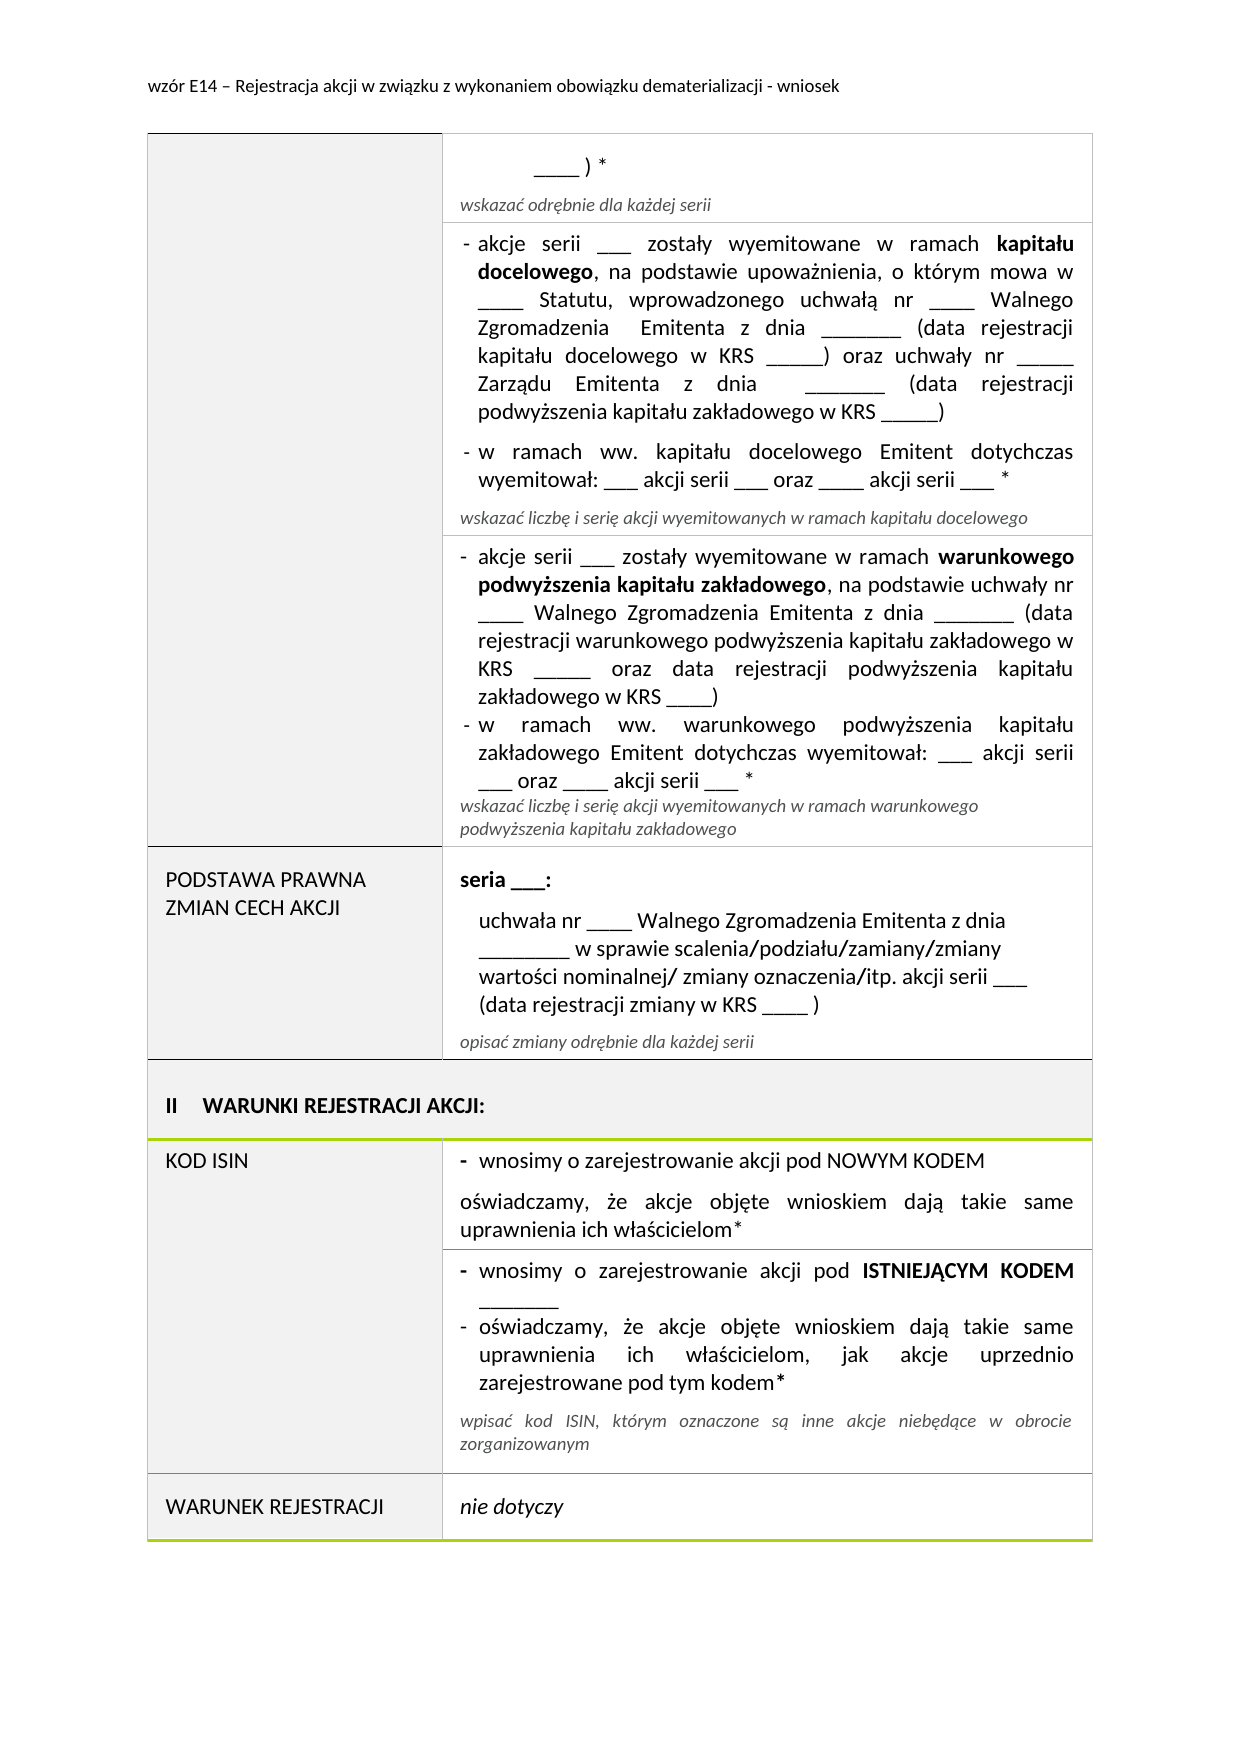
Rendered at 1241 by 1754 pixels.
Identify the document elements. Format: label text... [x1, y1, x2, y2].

table_cell seria ___: uchwała nr ____ Walnego Zgromadzenia Emitenta z dnia ________ w sprawie scalenia/podziału/zamiany/zmiany wartości nominalnej/ zmiany oznaczenia/itp. akcji serii ___ (data rejestracji zmiany w KRS ____ ) opisać zmiany odrębnie dla każdej serii [443, 847, 1092, 1059]
table_cell akcje serii ___ zostały wyemitowane w ramach warunkowego podwyższenia kapitału zakładowego, na podstawie uchwały nr ____ Walnego Zgromadzenia Emitenta z dnia _______ (data rejestracji warunkowego podwyższenia kapitału zakładowego w KRS _____ oraz data rejestracji podwyższenia kapitału zakładowego w KRS ____) w ramach ww. warunkowego podwyższenia kapitału zakładowego Emitent dotychczas wyemitował: ___ akcji serii ___ oraz ____ akcji serii ___ * wskazać liczbę i serię akcji wyemitowanych w ramach warunkowego podwyższenia kapitału zakładowego [443, 536, 1092, 846]
table_cell wnosimy o zarejestrowanie akcji pod ISTNIEJĄCYM KODEM _______ oświadczamy, że akcje objęte wnioskiem dają takie same uprawnienia ich właścicielom, jak akcje uprzednio zarejestrowane pod tym kodem* wpisać kod ISIN, którym oznaczone są inne akcje niebędące w obrocie zorganizowanym [443, 1250, 1092, 1473]
table_cell wnosimy o zarejestrowanie akcji pod NOWYM KODEM oświadczamy, że akcje objęte wnioskiem dają takie same uprawnienia ich właścicielom* [443, 1141, 1092, 1249]
table_cell KOD ISIN [148, 1141, 442, 1473]
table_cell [148, 134, 442, 846]
table_cell nie dotyczy [443, 1474, 1092, 1538]
table_cell akcje serii ___ zostały wyemitowane w ramach kapitału docelowego, na podstawie upoważnienia, o którym mowa w ____ Statutu, wprowadzonego uchwałą nr ____ Walnego Zgromadzenia Emitenta z dnia _______ (data rejestracji kapitału docelowego w KRS _____) oraz uchwały nr _____ Zarządu Emitenta z dnia _______ (data rejestracji podwyższenia kapitału zakładowego w KRS _____) w ramach ww. kapitału docelowego Emitent dotychczas wyemitował: ___ akcji serii ___ oraz ____ akcji serii ___ * wskazać liczbę i serię akcji wyemitowanych w ramach kapitału docelowego [443, 223, 1092, 535]
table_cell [443, 134, 1092, 222]
table_cell WARUNKI REJESTRACJI AKCJI: [148, 1060, 1092, 1138]
table_cell WARUNEK REJESTRACJI [148, 1474, 442, 1538]
table_cell PODSTAWA PRAWNA ZMIAN CECH AKCJI [148, 847, 442, 1059]
